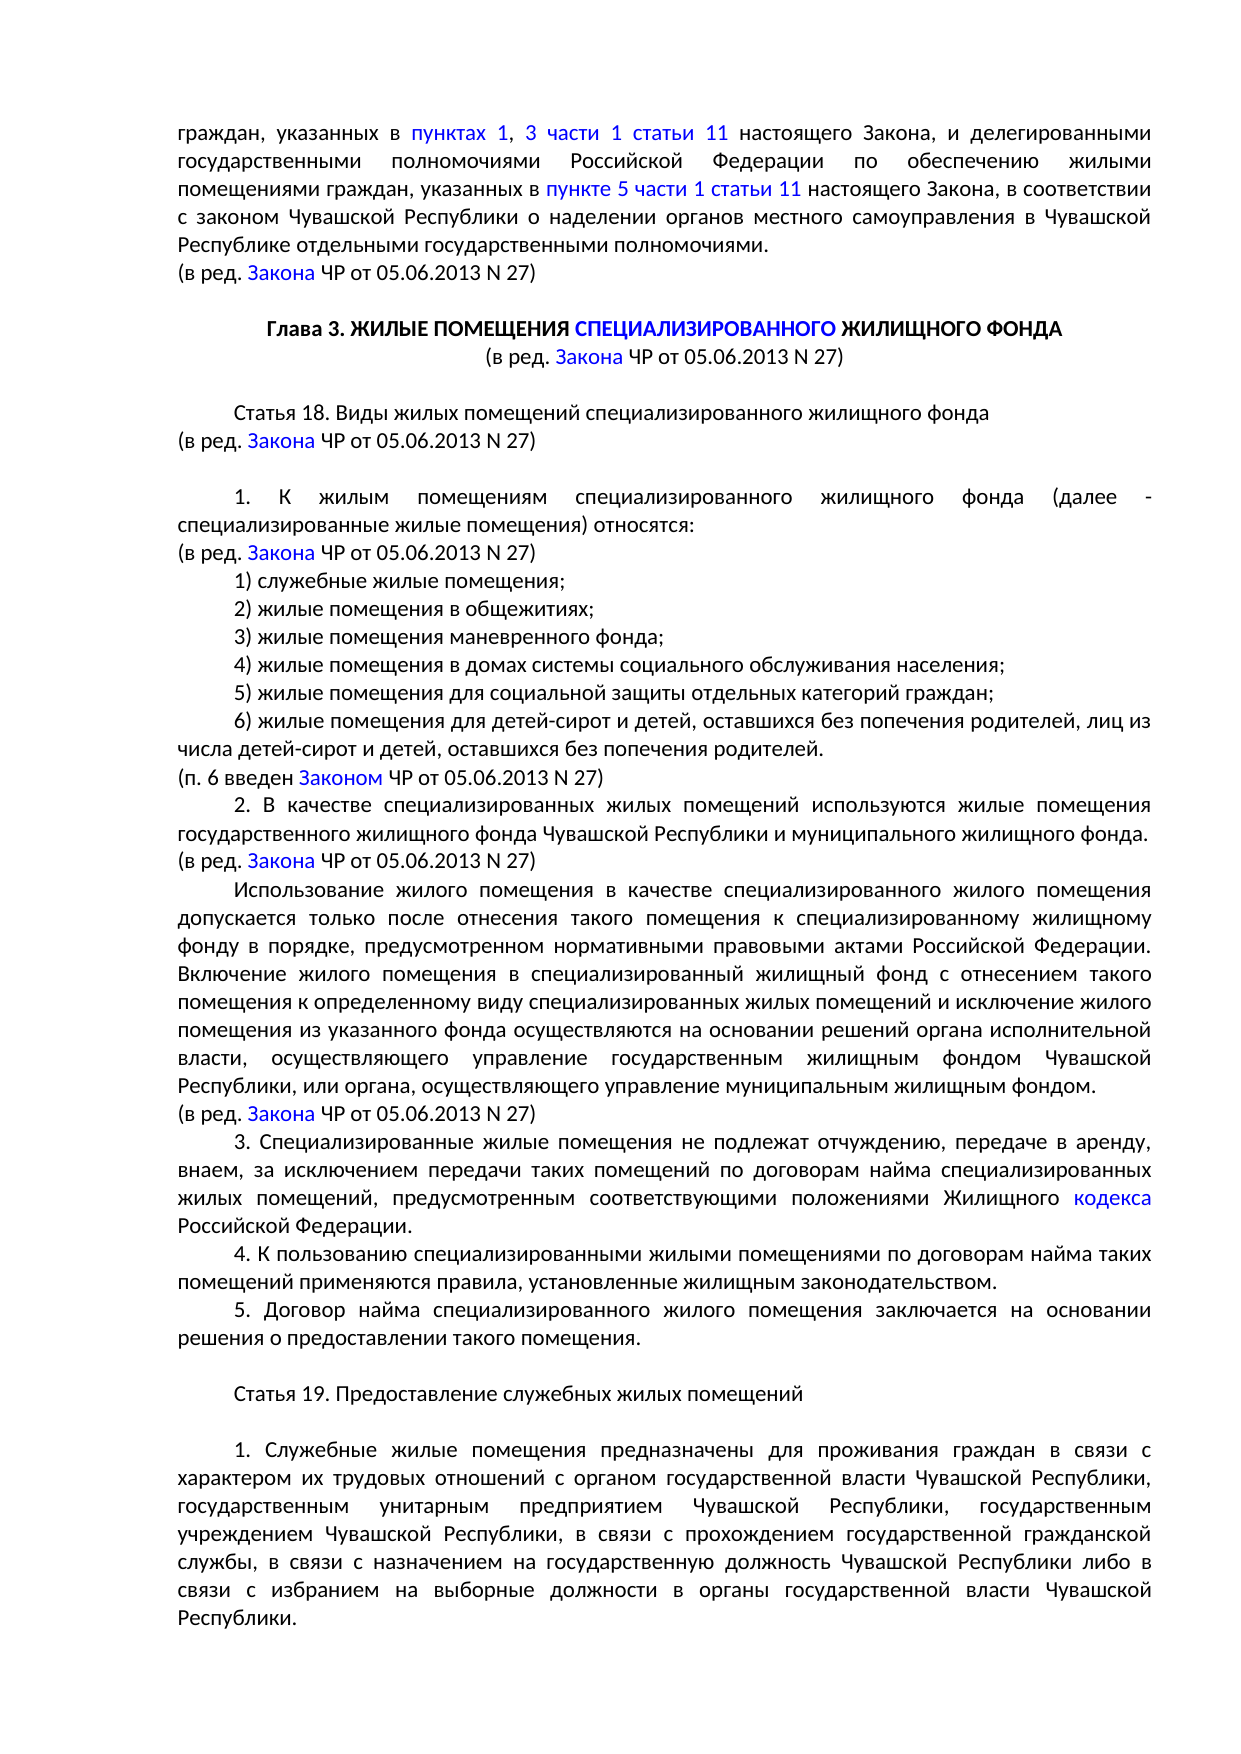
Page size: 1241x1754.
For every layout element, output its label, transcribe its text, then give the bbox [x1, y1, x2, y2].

text 1. К жилым помещениям специализированного жилищного фонда (далее - специализированные жилые помещения) относятся: [177, 482, 1152, 538]
text 1. Служебные жилые помещения предназначены для проживания граждан в связи с характером их трудовых отношений с органом государственной власти Чувашской Республики, государственным унитарным предприятием Чувашской Республики, государственным учреждением Чувашской Республики, в связи с прохождением государственной гражданской службы, в связи с назначением на государственную должность Чувашской Республики либо в связи с избранием на выборные должности в органы государственной власти Чувашской Республики. [177, 1435, 1152, 1631]
text Статья 18. Виды жилых помещений специализированного жилищного фонда [177, 398, 1152, 426]
text 3) жилые помещения маневренного фонда; [177, 622, 1152, 651]
text (в ред. Закона ЧР от 05.06.2013 N 27) [177, 538, 1152, 566]
text Использование жилого помещения в качестве специализированного жилого помещения допускается только после отнесения такого помещения к специализированному жилищному фонду в порядке, предусмотренном нормативными правовыми актами Российской Федерации. Включение жилого помещения в специализированный жилищный фонд с отнесением такого помещения к определенному виду специализированных жилых помещений и исключение жилого помещения из указанного фонда осуществляются на основании решений органа исполнительной власти, осуществляющего управление государственным жилищным фондом Чувашской Республики, или органа, осуществляющего управление муниципальным жилищным фондом. [177, 875, 1152, 1099]
text 2. В качестве специализированных жилых помещений используются жилые помещения государственного жилищного фонда Чувашской Республики и муниципального жилищного фонда. [177, 791, 1152, 847]
text 6) жилые помещения для детей-сирот и детей, оставшихся без попечения родителей, лиц из числа детей-сирот и детей, оставшихся без попечения родителей. [177, 707, 1152, 763]
text Глава 3. ЖИЛЫЕ ПОМЕЩЕНИЯ СПЕЦИАЛИЗИРОВАННОГО ЖИЛИЩНОГО ФОНДА [177, 314, 1152, 342]
text (п. 6 введен Законом ЧР от 05.06.2013 N 27) [177, 763, 1152, 791]
text (в ред. Закона ЧР от 05.06.2013 N 27) [177, 342, 1152, 370]
text 1) служебные жилые помещения; [177, 566, 1152, 594]
text (в ред. Закона ЧР от 05.06.2013 N 27) [177, 426, 1152, 454]
text (в ред. Закона ЧР от 05.06.2013 N 27) [177, 1099, 1152, 1127]
text 2) жилые помещения в общежитиях; [177, 594, 1152, 622]
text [177, 118, 1152, 258]
text Статья 19. Предоставление служебных жилых помещений [177, 1379, 1152, 1407]
text 5. Договор найма специализированного жилого помещения заключается на основании решения о предоставлении такого помещения. [177, 1295, 1152, 1351]
text 5) жилые помещения для социальной защиты отдельных категорий граждан; [177, 678, 1152, 707]
text 4) жилые помещения в домах системы социального обслуживания населения; [177, 651, 1152, 678]
text 4. К пользованию специализированными жилыми помещениями по договорам найма таких помещений применяются правила, установленные жилищным законодательством. [177, 1239, 1152, 1295]
text (в ред. Закона ЧР от 05.06.2013 N 27) [177, 847, 1152, 875]
text 3. Специализированные жилые помещения не подлежат отчуждению, передаче в аренду, внаем, за исключением передачи таких помещений по договорам найма специализированных жилых помещений, предусмотренным соответствующими положениями Жилищного кодекса Российской Федерации. [177, 1127, 1152, 1239]
text (в ред. Закона ЧР от 05.06.2013 N 27) [177, 258, 1152, 286]
